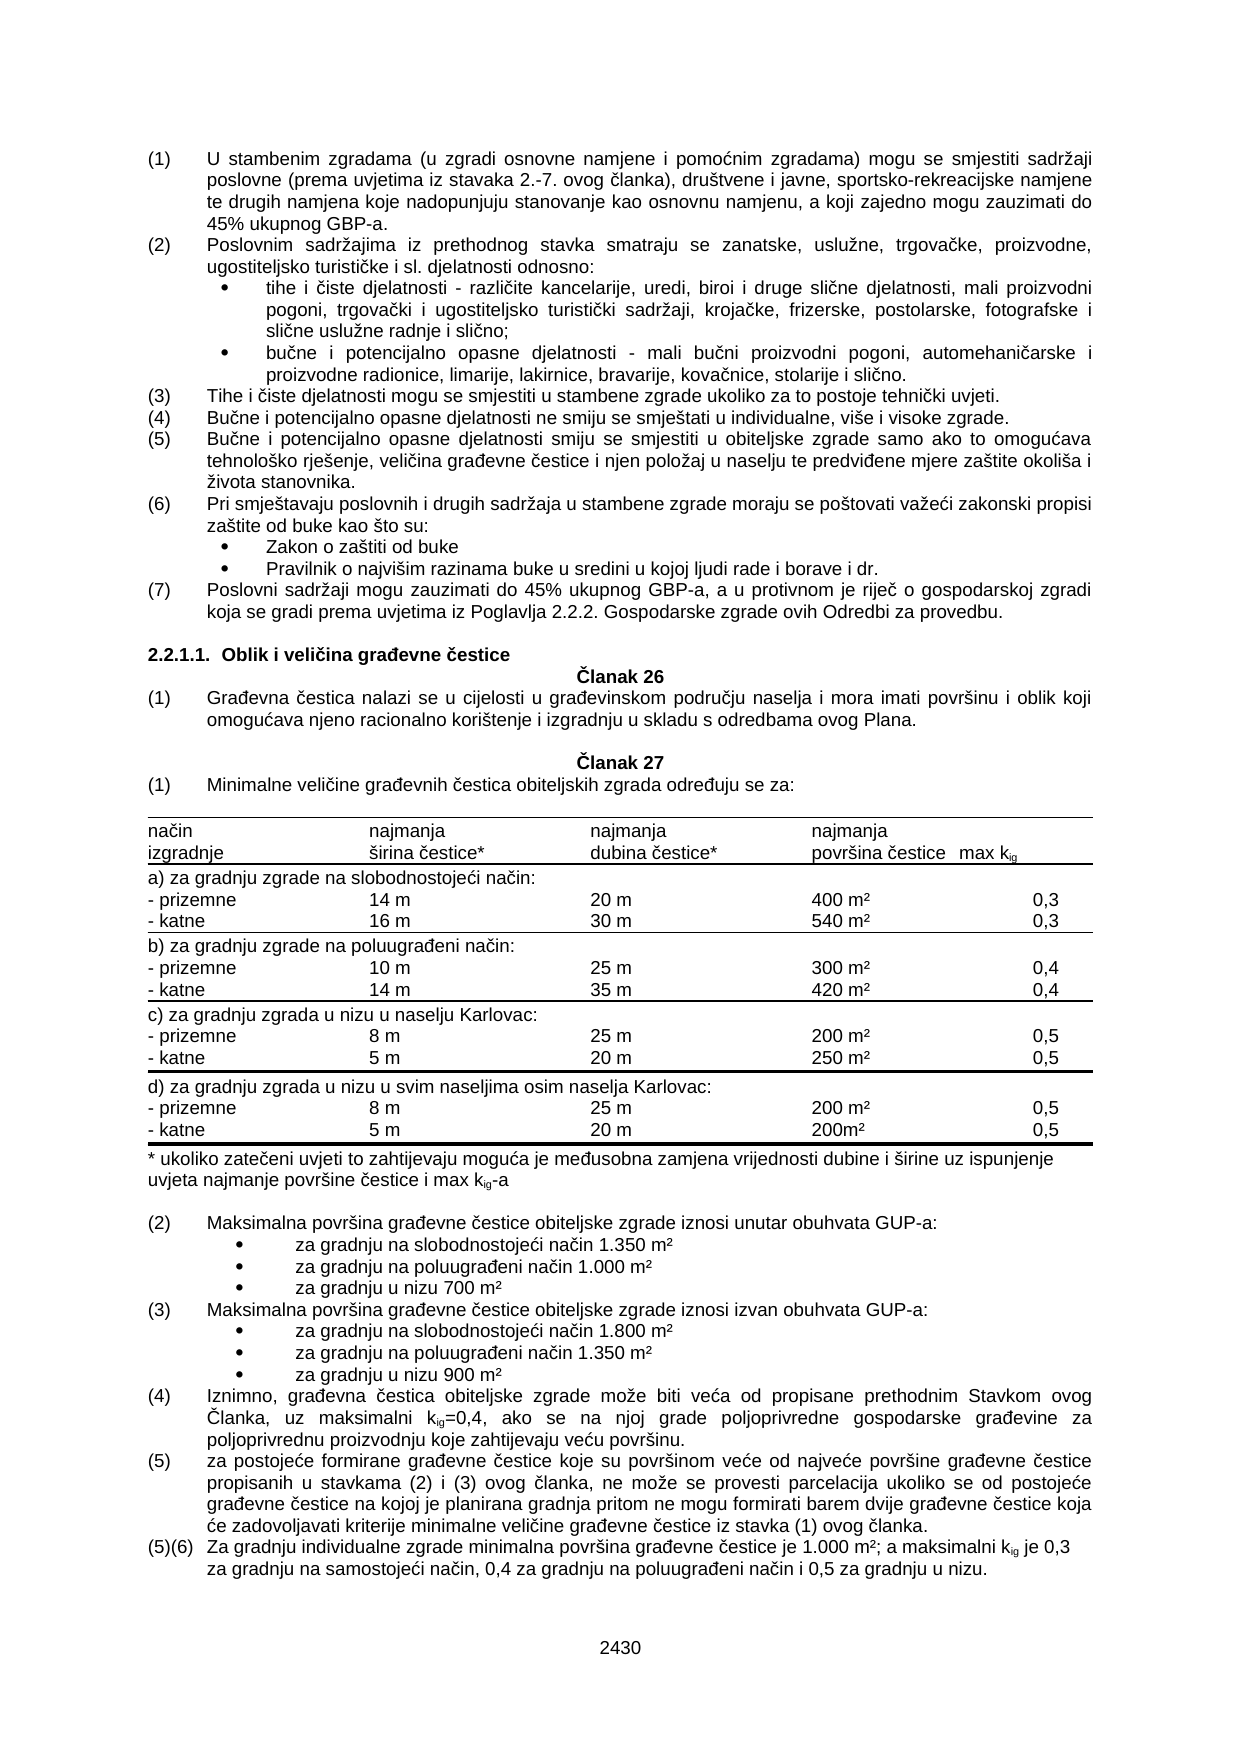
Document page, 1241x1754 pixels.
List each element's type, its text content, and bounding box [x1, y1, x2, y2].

text - prizemne 8 m 25 m 200 m² 0,5 [148, 1097, 1093, 1119]
text d) za gradnju zgrada u nizu u svim naseljima osim naselja Karlovac: [148, 1073, 1093, 1097]
text - katne 5 m 20 m 250 m² 0,5 [148, 1047, 1093, 1070]
list Maksimalna površina građevne čestice obiteljske zgrade iznosi unutar obuhvata GUP-a: [148, 1212, 1093, 1234]
list bučne i potencijalno opasne djelatnosti - mali bučni proizvodni pogoni, automehaničarske i proizvodne radionice, limarije, lakirnice, bravarije, kovačnice, stolarije i slično. [221, 342, 1093, 385]
list U stambenim zgradama (u zgradi osnovne namjene i pomoćnim zgradama) mogu se smjestiti sadržaji poslovne (prema uvjetima iz stavaka 2.-7. ovog članka), društvene i javne, sportsko-rekreacijske namjene te drugih namjena koje nadopunjuju stanovanje kao osnovnu namjenu, a koji zajedno mogu zauzimati do 45% ukupnog GBP-a. [148, 148, 1093, 234]
list Poslovnim sadržajima iz prethodnog stavka smatraju se zanatske, uslužne, trgovačke, proizvodne, ugostiteljsko turističke i sl. djelatnosti odnosno: [148, 234, 1093, 277]
text - prizemne 14 m 20 m 400 m² 0,3 [148, 888, 1093, 910]
text (5)(6) Za gradnju individualne zgrade minimalna površina građevne čestice je 1.000 m²; a maksimalni kig je 0,3 za gradnju na samostojeći način, 0,4 za gradnju na poluugrađeni način i 0,5 za gradnju u nizu. [148, 1536, 1093, 1579]
list tihe i čiste djelatnosti - različite kancelarije, uredi, biroi i druge slične djelatnosti, mali proizvodni pogoni, trgovački i ugostiteljsko turistički sadržaji, krojačke, frizerske, postolarske, fotografske i slične uslužne radnje i slično; [221, 277, 1093, 342]
text Članak [148, 666, 1093, 687]
list Pri smještavaju poslovnih i drugih sadržaja u stambene zgrade moraju se poštovati važeći zakonski propisi zaštite od buke kao što su: [148, 493, 1093, 536]
list za gradnju u nizu 900 m² [236, 1364, 1093, 1385]
text Članak [148, 752, 1093, 773]
list za gradnju u nizu 700 m² [236, 1277, 1093, 1299]
text izgradnje širina čestice* dubina čestice* površina čestice max kig [148, 842, 1093, 863]
list za gradnju na poluugrađeni način 1.000 m² [236, 1255, 1093, 1277]
text a) za gradnju zgrade na slobodnostojeći način: [148, 865, 1093, 888]
list Pravilnik o najvišim razinama buke u sredini u kojoj ljudi rade i borave i dr. [221, 558, 1093, 579]
list za gradnju na slobodnostojeći način 1.800 m² [236, 1320, 1093, 1342]
list Građevna čestica nalazi se u cijelosti u građevinskom području naselja i mora imati površinu i oblik koji omogućava njeno racionalno korištenje i izgradnju u skladu s odredbama ovog Plana. [148, 687, 1093, 730]
text - prizemne 10 m 25 m 300 m² 0,4 [148, 957, 1093, 978]
list Minimalne veličine građevnih čestica obiteljskih zgrada određuju se za: [148, 773, 1093, 795]
list za gradnju na slobodnostojeći način 1.350 m² [236, 1234, 1093, 1255]
text * ukoliko zatečeni uvjeti to zahtijevaju moguća je međusobna zamjena vrijednosti dubine i širine uz ispunjenje uvjeta najmanje površine čestice i max kig-a [148, 1146, 1093, 1191]
text - katne 5 m 20 m 200m² 0,5 [148, 1119, 1093, 1142]
list za gradnju na poluugrađeni način 1.350 m² [236, 1342, 1093, 1364]
list Poslovni sadržaji mogu zauzimati do 45% ukupnog GBP-a, a u protivnom je riječ o gospodarskoj zgradi koja se gradi prema uvjetima iz Poglavlja 2.2.2. Gospodarske zgrade ovih Odredbi za provedbu. [148, 579, 1093, 622]
list Bučne i potencijalno opasne djelatnosti smiju se smjestiti u obiteljske zgrade samo ako to omogućava tehnološko rješenje, veličina građevne čestice i njen položaj u naselju te predviđene mjere zaštite okoliša i života stanovnika. [148, 428, 1093, 493]
list za postojeće formirane građevne čestice koje su površinom veće od najveće površine građevne čestice propisanih u stavkama (2) i (3) ovog članka, ne može se provesti parcelacija ukoliko se od postojeće građevne čestice na kojoj je planirana gradnja pritom ne mogu formirati barem dvije građevne čestice koja će zadovoljavati kriterije minimalne veličine građevne čestice iz stavka (1) ovog članka. [148, 1450, 1093, 1536]
text način najmanja najmanja najmanja [148, 818, 1093, 842]
list Zakon o zaštiti od buke [221, 536, 1093, 558]
list Bučne i potencijalno opasne djelatnosti ne smiju se smještati u individualne, više i visoke zgrade. [148, 407, 1093, 428]
list Iznimno, građevna čestica obiteljske zgrade može biti veća od propisane prethodnim Stavkom ovog Članka, uz maksimalni kig=0,4, ako se na njoj grade poljoprivredne gospodarske građevine za poljoprivrednu proizvodnju koje zahtijevaju veću površinu. [148, 1385, 1093, 1450]
text 2.2.1.1. Oblik i veličina građevne čestice [148, 644, 1093, 666]
list Maksimalna površina građevne čestice obiteljske zgrade iznosi izvan obuhvata GUP-a: [148, 1299, 1093, 1320]
text - katne 14 m 35 m 420 m² 0,4 [148, 978, 1093, 1000]
text - prizemne 8 m 25 m 200 m² 0,5 [148, 1025, 1093, 1047]
text c) za gradnju zgrada u nizu u naselju Karlovac: [148, 1002, 1093, 1025]
list Tihe i čiste djelatnosti mogu se smjestiti u stambene zgrade ukoliko za to postoje tehnički uvjeti. [148, 385, 1093, 407]
text b) za gradnju zgrade na poluugrađeni način: [148, 933, 1093, 957]
text - katne 16 m 30 m 540 m² 0,3 [148, 910, 1093, 932]
